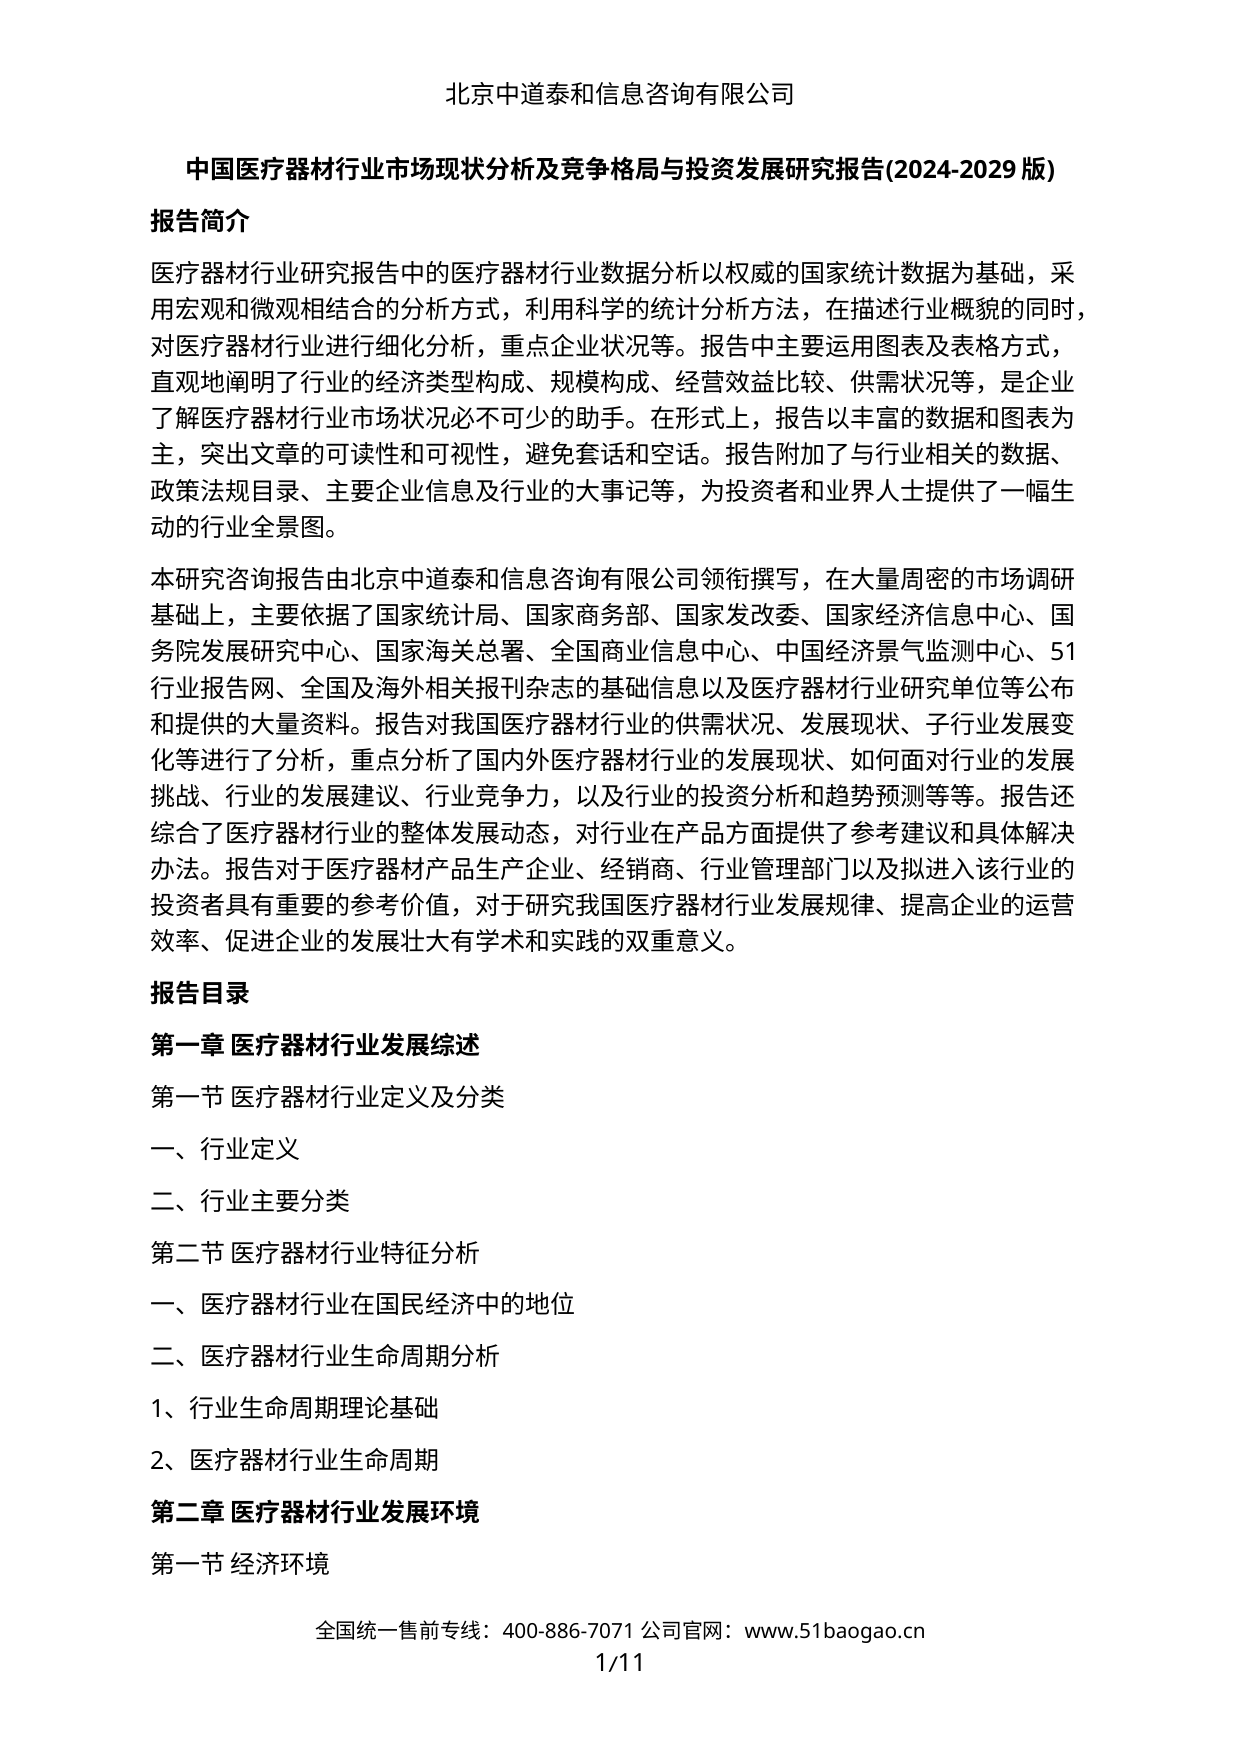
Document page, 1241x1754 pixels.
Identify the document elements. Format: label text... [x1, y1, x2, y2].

text 二、医疗器材行业生命周期分析 [150, 1337, 1090, 1373]
text 第二节 医疗器材行业特征分析 [150, 1233, 1090, 1269]
text 报告目录 [150, 974, 1090, 1010]
text 第二章 医疗器材行业发展环境 [150, 1492, 1090, 1529]
text 本研究咨询报告由北京中道泰和信息咨询有限公司领衔撰写，在大量周密的市场调研基础上，主要依据了国家统计局、国家商务部、国家发改委、国家经济信息中心、国务院发展研究中心、国家海关总署、全国商业信息中心、中国经济景气监测中心、51行业报告网、全国及海外相关报刊杂志的基础信息以及医疗器材行业研究单位等公布和提供的大量资料。报告对我国医疗器材行业的供需状况、发展现状、子行业发展变化等进行了分析，重点分析了国内外医疗器材行业的发展现状、如何面对行业的发展挑战、行业的发展建议、行业竞争力，以及行业的投资分析和趋势预测等等。报告还综合了医疗器材行业的整体发展动态，对行业在产品方面提供了参考建议和具体解决办法。报告对于医疗器材产品生产企业、经销商、行业管理部门以及拟进入该行业的投资者具有重要的参考价值，对于研究我国医疗器材行业发展规律、提高企业的运营效率、促进企业的发展壮大有学术和实践的双重意义。 [150, 559, 1090, 958]
text 医疗器材行业研究报告中的医疗器材行业数据分析以权威的国家统计数据为基础，采用宏观和微观相结合的分析方式，利用科学的统计分析方法，在描述行业概貌的同时，对医疗器材行业进行细化分析，重点企业状况等。报告中主要运用图表及表格方式，直观地阐明了行业的经济类型构成、规模构成、经营效益比较、供需状况等，是企业了解医疗器材行业市场状况必不可少的助手。在形式上，报告以丰富的数据和图表为主，突出文章的可读性和可视性，避免套话和空话。报告附加了与行业相关的数据、政策法规目录、主要企业信息及行业的大事记等，为投资者和业界人士提供了一幅生动的行业全景图。 [150, 254, 1090, 544]
text 第一节 医疗器材行业定义及分类 [150, 1077, 1090, 1114]
text 一、医疗器材行业在国民经济中的地位 [150, 1285, 1090, 1321]
text 第一章 医疗器材行业发展综述 [150, 1026, 1090, 1062]
text 报告简介 [150, 202, 1090, 238]
text 第一节 经济环境 [150, 1544, 1090, 1581]
text 2、医疗器材行业生命周期 [150, 1441, 1090, 1477]
text 中国医疗器材行业市场现状分析及竞争格局与投资发展研究报告(2024-2029版) [150, 150, 1090, 186]
text 二、行业主要分类 [150, 1181, 1090, 1217]
text 一、行业定义 [150, 1129, 1090, 1166]
text 1、行业生命周期理论基础 [150, 1389, 1090, 1425]
